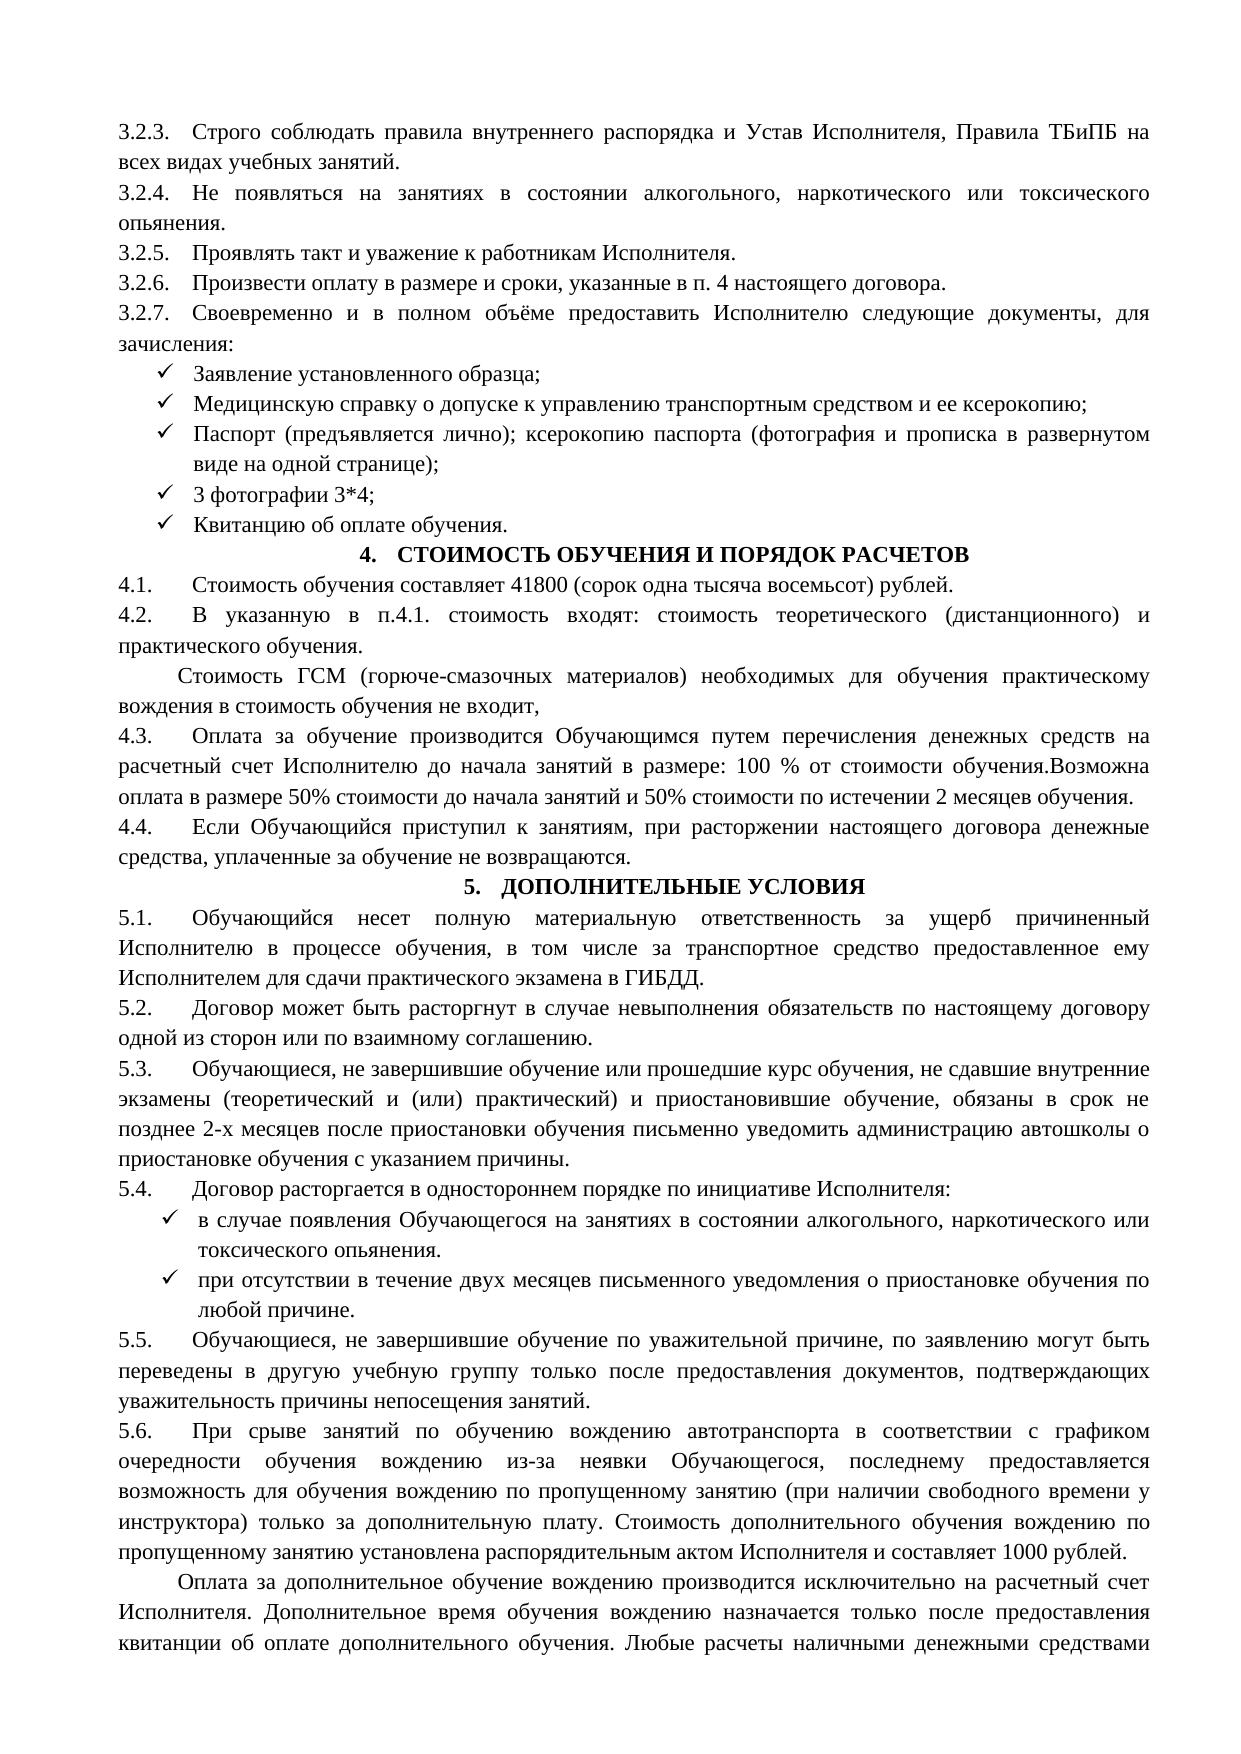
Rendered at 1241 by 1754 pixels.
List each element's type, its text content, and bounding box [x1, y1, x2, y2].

list Если Обучающийся приступил к занятиям, при расторжении настоящего договора денежные средства, уплаченные за обучение не возвращаются. [118, 813, 1152, 869]
list 3 фотографии 3*4; [156, 481, 1152, 507]
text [118, 1568, 1152, 1655]
list Обучающийся несет полную материальную ответственность за ущерб причиненный Исполнителю в процессе обучения, в том числе за транспортное средство предоставленное ему Исполнителем для сдачи практического экзамена в ГИБДД. [118, 903, 1152, 990]
list Договор расторгается в одностороннем порядке по инициативе Исполнителя: [118, 1175, 1152, 1202]
list Обучающиеся, не завершившие обучение по уважительной причине, по заявлению могут быть переведены в другую учебную группу только после предоставления документов, подтверждающих уважительность причины непосещения занятий. [118, 1326, 1152, 1413]
list Квитанцию об оплате обучения. [156, 511, 1152, 537]
list Оплата за обучение производится Обучающимся путем перечисления денежных средств на расчетный счет Исполнителю до начала занятий в размере: 100 % от стоимости обучения.Возможна оплата в размере 50% стоимости до начала занятий и 50% стоимости по истечении 2 месяцев обучения. [118, 722, 1152, 809]
list Договор может быть расторгнут в случае невыполнения обязательств по настоящему договору одной из сторон или по взаимному соглашению. [118, 994, 1152, 1051]
list Проявлять такт и уважение к работникам Исполнителя. [118, 239, 1152, 265]
list Обучающиеся, не завершившие обучение или прошедшие курс обучения, не сдавшие внутренние экзамены (теоретический и (или) практический) и приостановившие обучение, обязаны в срок не позднее 2-х месяцев после приостановки обучения письменно уведомить администрацию автошколы о приостановке обучения с указанием причины. [118, 1054, 1152, 1172]
list Строго соблюдать правила внутреннего распорядка и Устав Исполнителя, Правила ТБиПБ на всех видах учебных занятий. [118, 118, 1152, 175]
list ДОПОЛНИТЕЛЬНЫЕ УСЛОВИЯ [177, 873, 1152, 900]
text Стоимость ГСМ (горюче-смазочных материалов) необходимых для обучения практическому вождения в стоимость обучения не входит, [118, 662, 1152, 718]
list Не появляться на занятиях в состоянии алкогольного, наркотического или токсического опьянения. [118, 178, 1152, 235]
list Своевременно и в полном объёме предоставить Исполнителю следующие документы, для зачисления: [118, 299, 1152, 356]
list В указанную в п.4.1. стоимость входят: стоимость теоретического (дистанционного) и практического обучения. [118, 601, 1152, 658]
list СТОИМОСТЬ ОБУЧЕНИЯ И ПОРЯДОК РАСЧЕТОВ [177, 541, 1152, 567]
list Заявление установленного образца; [156, 360, 1152, 386]
list Произвести оплату в размере и сроки, указанные в п. 4 настоящего договора. [118, 269, 1152, 296]
list при отсутствии в течение двух месяцев письменного уведомления о приостановке обучения по любой причине. [160, 1266, 1152, 1323]
list Стоимость обучения составляет 41800 (сорок одна тысяча восемьсот) рублей. [118, 571, 1152, 598]
list При срыве занятий по обучению вождению автотранспорта в соответствии с графиком очередности обучения вождению из-за неявки Обучающегося, последнему предоставляется возможность для обучения вождению по пропущенному занятию (при наличии свободного времени у инструктора) только за дополнительную плату. Стоимость дополнительного обучения вождению по пропущенному занятию установлена распорядительным актом Исполнителя и составляет 1000 рублей. [118, 1417, 1152, 1564]
list Паспорт (предъявляется лично); ксерокопию паспорта (фотография и прописка в развернутом виде на одной странице); [156, 420, 1152, 477]
list в случае появления Обучающегося на занятиях в состоянии алкогольного, наркотического или токсического опьянения. [160, 1206, 1152, 1262]
list Медицинскую справку о допуске к управлению транспортным средством и ее ксерокопию; [156, 390, 1152, 416]
